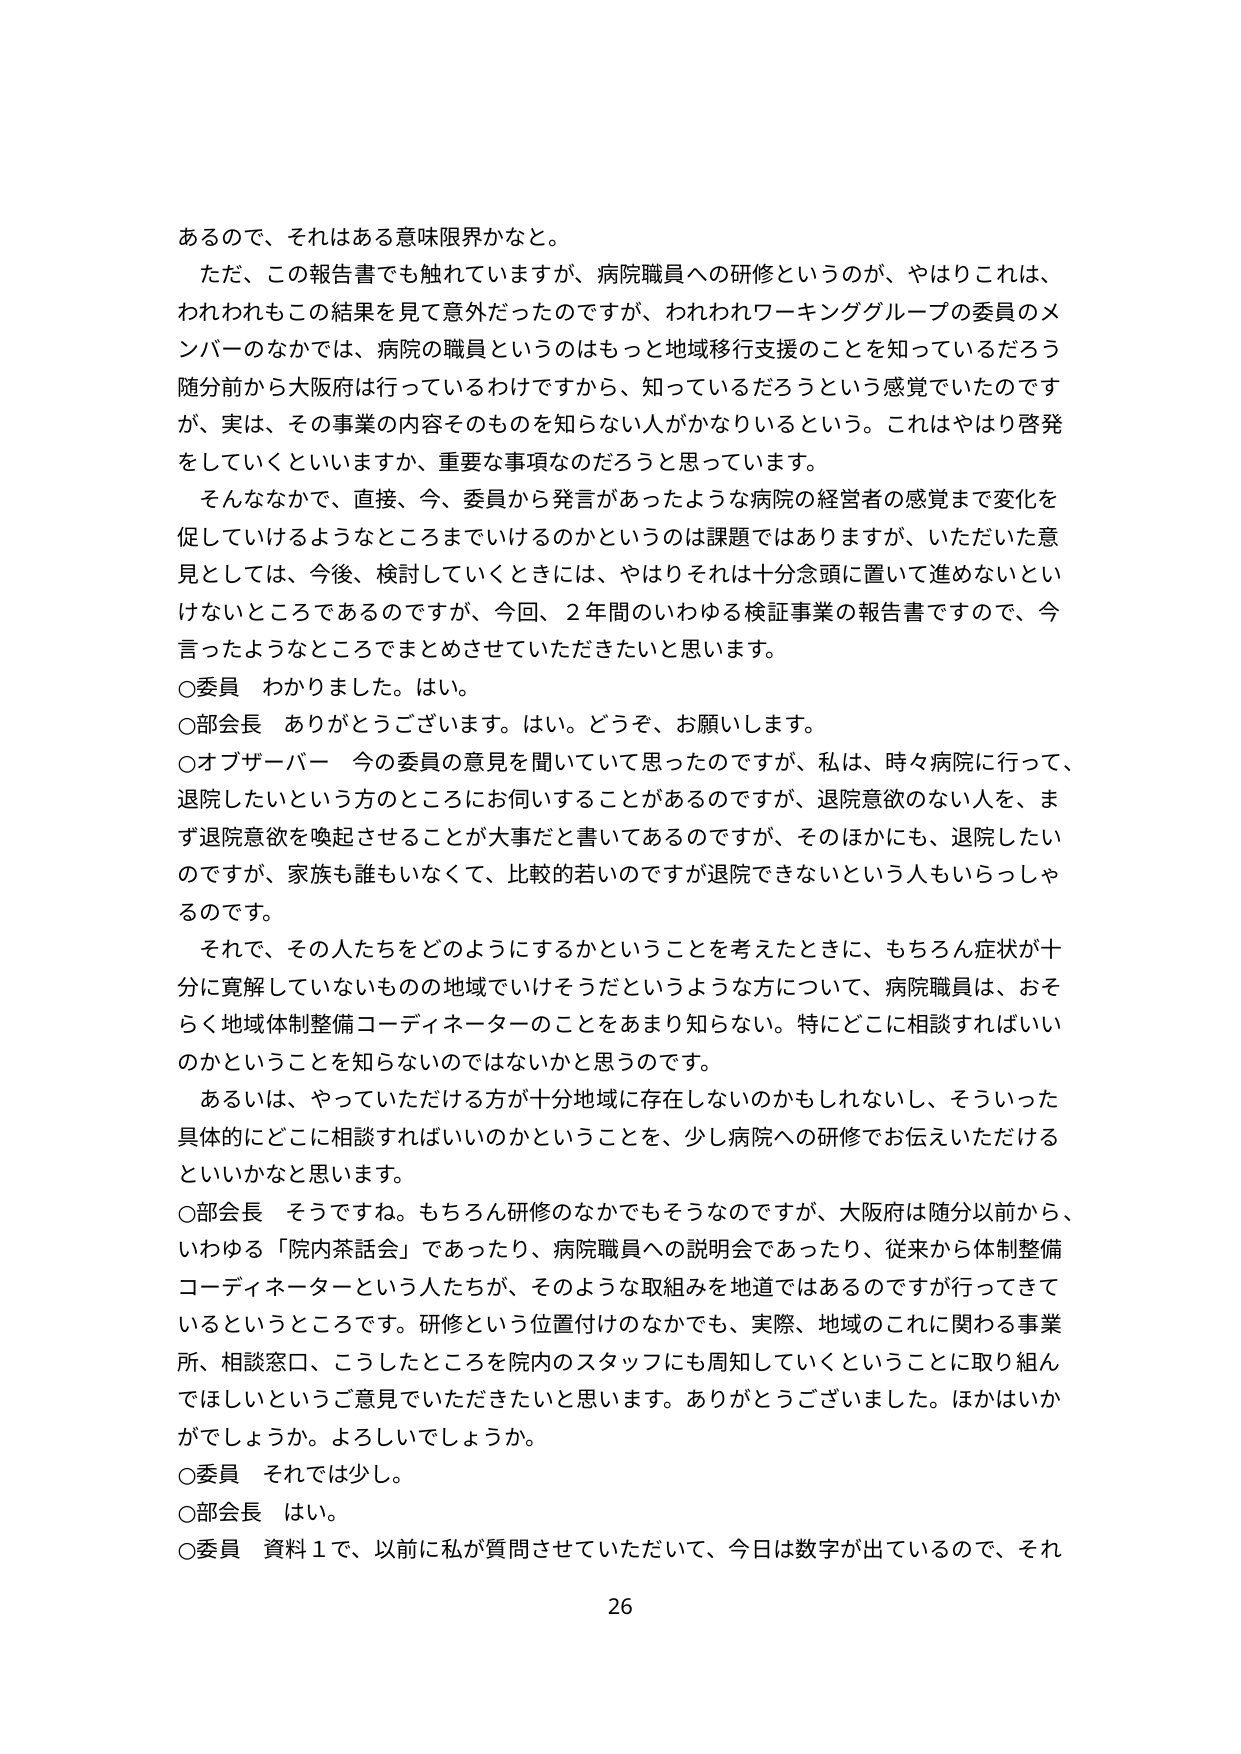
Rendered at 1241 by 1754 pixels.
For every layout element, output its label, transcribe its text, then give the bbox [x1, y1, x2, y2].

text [177, 217, 1063, 254]
text ○委員 それでは少し。 [177, 1454, 1063, 1492]
text ○部会長 はい。 [177, 1492, 1063, 1529]
text ○部会長 そうですね。もちろん研修のなかでもそうなのですが、大阪府は随分以前から、いわゆる「院内茶話会」であったり、病院職員への説明会であったり、従来から体制整備コーディネーターという人たちが、そのような取組みを地道ではあるのですが行ってきているというところです。研修という位置付けのなかでも、実際、地域のこれに関わる事業所、相談窓口、こうしたところを院内のスタッフにも周知していくということに取り組んでほしいというご意見でいただきたいと思います。ありがとうございました。ほかはいかがでしょうか。よろしいでしょうか。 [177, 1192, 1063, 1454]
text そんななかで、直接、今、委員から発言があったような病院の経営者の感覚まで変化を促していけるようなところまでいけるのかというのは課題ではありますが、いただいた意見としては、今後、検討していくときには、やはりそれは十分念頭に置いて進めないといけないところであるのですが、今回、２年間のいわゆる検証事業の報告書ですので、今言ったようなところでまとめさせていただきたいと思います。 [177, 479, 1063, 667]
text ただ、この報告書でも触れていますが、病院職員への研修というのが、やはりこれは、われわれもこの結果を見て意外だったのですが、われわれワーキンググループの委員のメンバーのなかでは、病院の職員というのはもっと地域移行支援のことを知っているだろう、随分前から大阪府は行っているわけですから、知っているだろうという感覚でいたのですが、実は、その事業の内容そのものを知らない人がかなりいるという。これはやはり啓発をしていくといいますか、重要な事項なのだろうと思っています。 [177, 254, 1063, 479]
text ○委員 わかりました。はい。 [177, 667, 1063, 704]
text それで、その人たちをどのようにするかということを考えたときに、もちろん症状が十分に寛解していないものの地域でいけそうだというような方について、病院職員は、おそらく地域体制整備コーディネーターのことをあまり知らない。特にどこに相談すればいいのかということを知らないのではないかと思うのです。 [177, 929, 1063, 1079]
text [177, 1529, 1063, 1567]
text あるいは、やっていただける方が十分地域に存在しないのかもしれないし、そういった具体的にどこに相談すればいいのかということを、少し病院への研修でお伝えいただけるといいかなと思います。 [177, 1079, 1063, 1192]
text ○オブザーバー 今の委員の意見を聞いていて思ったのですが、私は、時々病院に行って、退院したいという方のところにお伺いすることがあるのですが、退院意欲のない人を、まず退院意欲を喚起させることが大事だと書いてあるのですが、そのほかにも、退院したいのですが、家族も誰もいなくて、比較的若いのですが退院できないという人もいらっしゃるのです。 [177, 742, 1063, 929]
text ○部会長 ありがとうございます。はい。どうぞ、お願いします。 [177, 704, 1063, 742]
